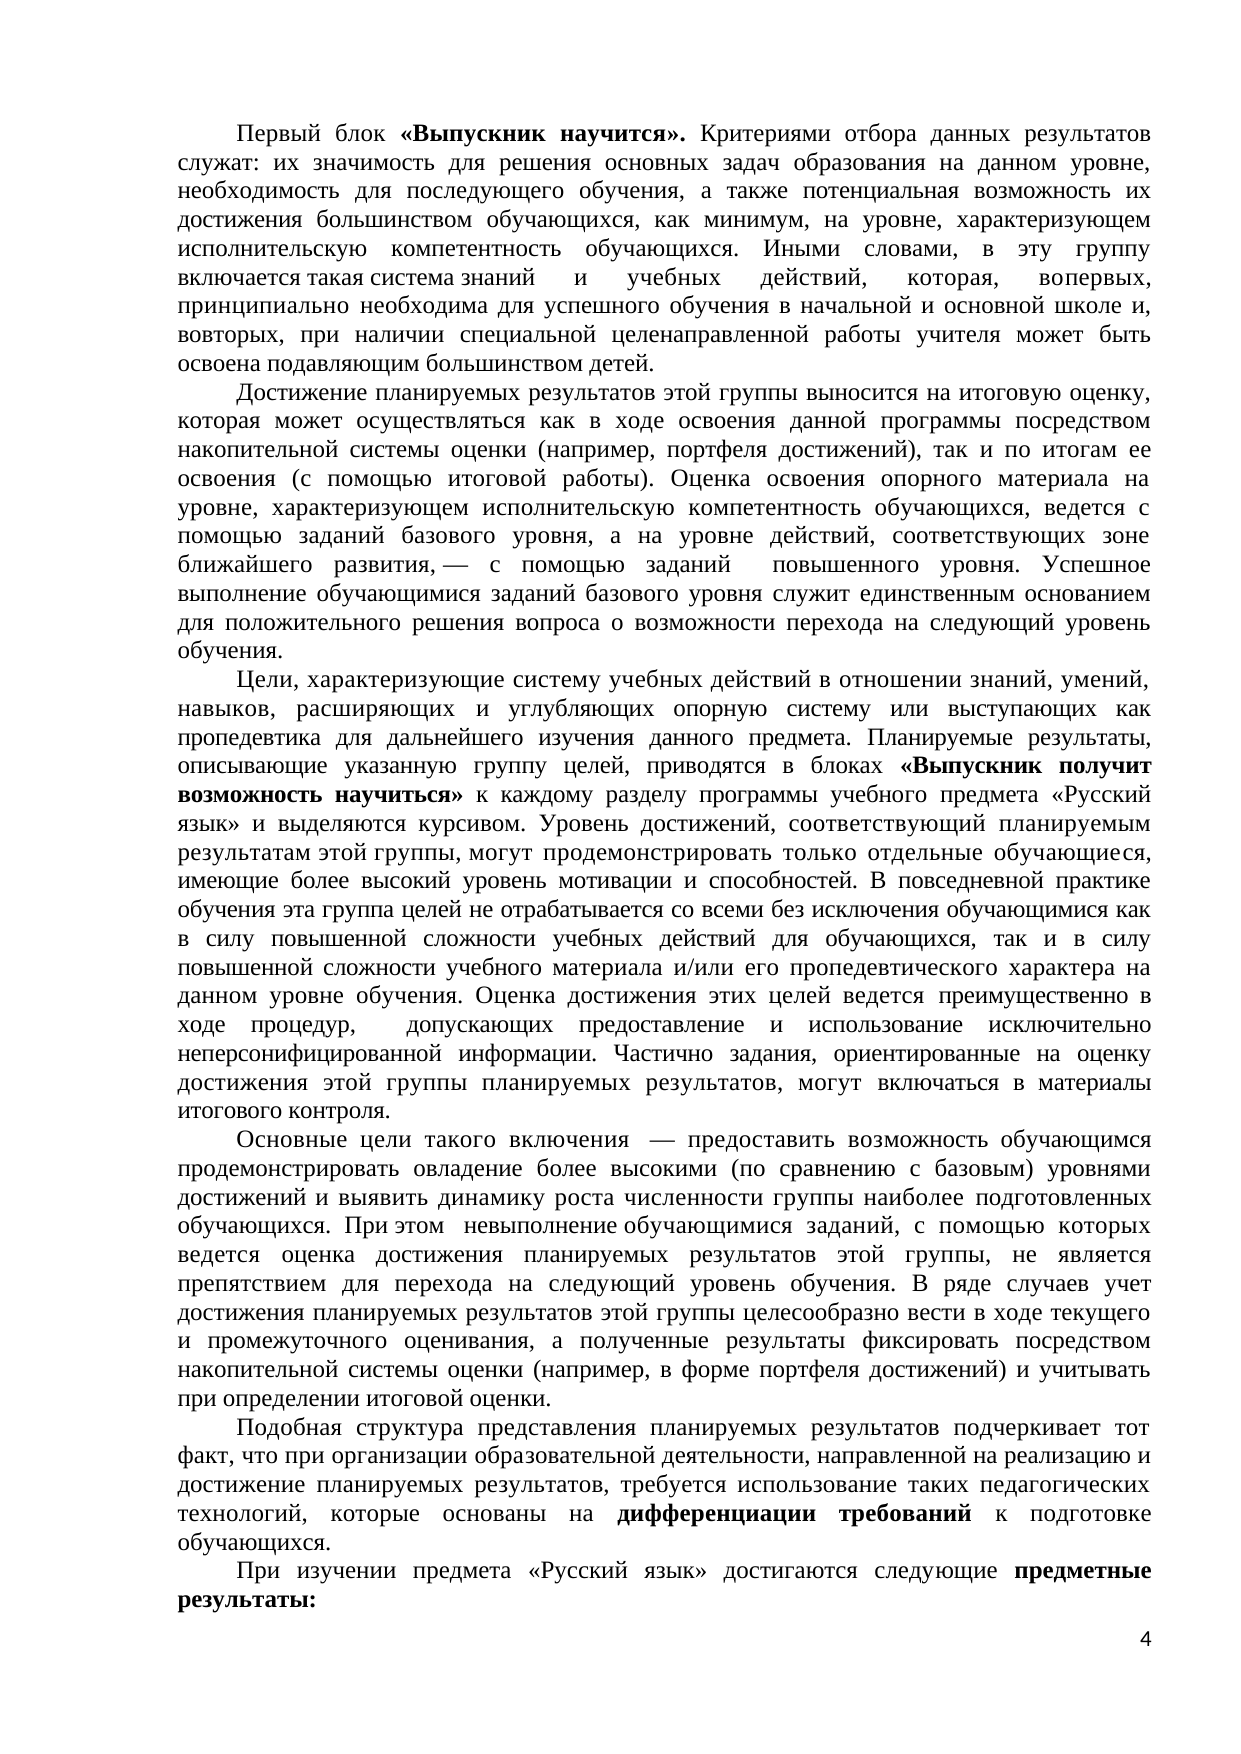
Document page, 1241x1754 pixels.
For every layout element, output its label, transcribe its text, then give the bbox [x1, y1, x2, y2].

text При изучении предмета «Русский язык» достигаются следующие предметные результаты: [177, 1556, 1152, 1613]
text Цели, характеризующие систему учебных действий в отношении знаний, умений, навыков, расширяющих и углубляющих опорную систему или выступающих как пропедевтика для дальнейшего изучения данного предмета. Планируемые результаты, описывающие указанную группу целей, приводятся в блоках «Выпускник получит возможность научиться» к каждому разделу программы учебного предмета «Русский язык» и выделяются курсивом. Уровень достижений, соответствующий планируемым результатам этой группы, могут продемонстрировать только отдельные обучающиеся, имеющие более высокий уровень мотивации и способностей. В повседневной практике обучения эта группа целей не отрабатывается со всеми без исключения обучающимися как в силу повышенной сложности учебных действий для обучающихся, так и в силу повышенной сложности учебного материала и/или его пропедевтического характера на данном уровне обучения. Оценка достижения этих целей ведется преимущественно в ходе процедур, допускающих предоставление и использование исключительно неперсонифицированной информации. Частично задания, ориентированные на оценку достижения этой группы планируемых результатов, могут включаться в материалы итогового контроля. [177, 664, 1152, 1124]
text Подобная структура представления планируемых результатов подчеркивает тот факт, что при организации образовательной деятельности, направленной на реализацию и достижение планируемых результатов, требуется использование таких педагогических технологий, которые основаны на дифференциации требований к подготовке обучающихся. [177, 1412, 1152, 1556]
text Первый блок «Выпускник научится». Критериями отбора данных результатов служат: их значимость для решения основных задач образования на данном уровне, необходимость для последующего обучения, а также потенциальная возможность их достижения большинством обучающихся, как минимум, на уровне, характеризующем исполнительскую компетентность обучающихся. Иными словами, в эту группу включается такая система знаний и учебных действий, которая, во­первых, принципиально необходима для успешного обучения в начальной и основной школе и, во­вторых, при наличии специальной целенаправленной работы учителя может быть освоена подавляющим большинством детей. [177, 118, 1152, 377]
text Достижение планируемых результатов этой группы выносится на итоговую оценку, которая может осуществляться как в ходе освоения данной программы посредством накопительной системы оценки (например, портфеля достижений), так и по итогам ее освоения (с помощью итоговой работы). Оценка освоения опорного материала на уровне, характеризующем исполнительскую компетентность обучающихся, ведется с помощью заданий базового уровня, а на уровне действий, соответствующих зоне ближайшего развития, — с помощью заданий повышенного уровня. Успешное выполнение обучающимися заданий базового уровня служит единственным основанием для положительного решения вопроса о возможности перехода на следующий уровень обучения. [177, 377, 1152, 664]
text Основные цели такого включения — предоставить возможность обучающимся продемонстрировать овладение более высокими (по сравнению с базовым) уровнями достижений и выявить динамику роста численности группы наиболее подготовленных обучающихся. При этом невыполнение обучающимися заданий, с помощью которых ведется оценка достижения планируемых результатов этой группы, не является препятствием для перехода на следующий уровень обучения. В ряде случаев учет достижения планируемых результатов этой группы целесообразно вести в ходе текущего и промежуточного оценивания, а полученные результаты фиксировать посредством накопительной системы оценки (например, в форме портфеля достижений) и учитывать при определении итоговой оценки. [177, 1124, 1152, 1412]
